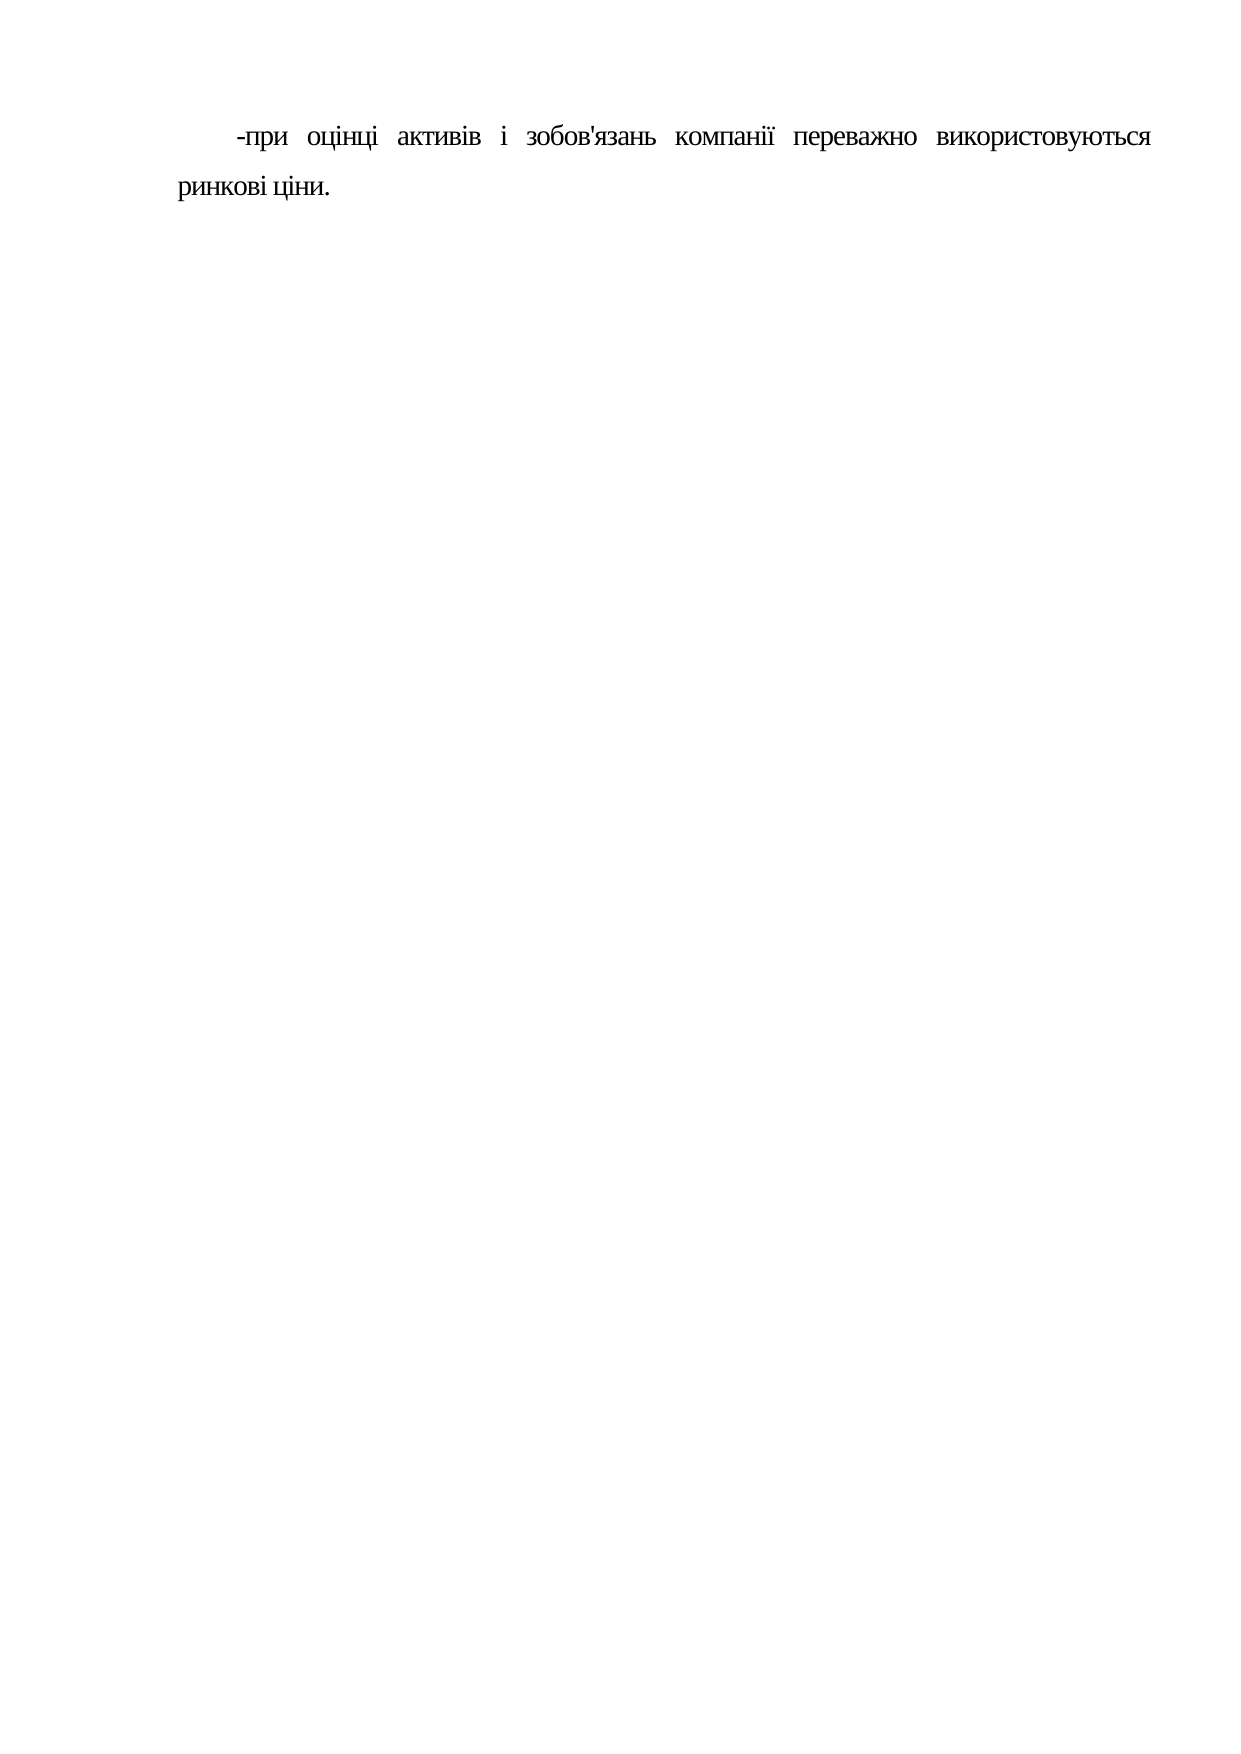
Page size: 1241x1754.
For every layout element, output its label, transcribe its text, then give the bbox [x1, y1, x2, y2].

text -при оцінці активів і зобов'язань компанії переважно використовуються ринкові ціни. [177, 118, 1152, 202]
